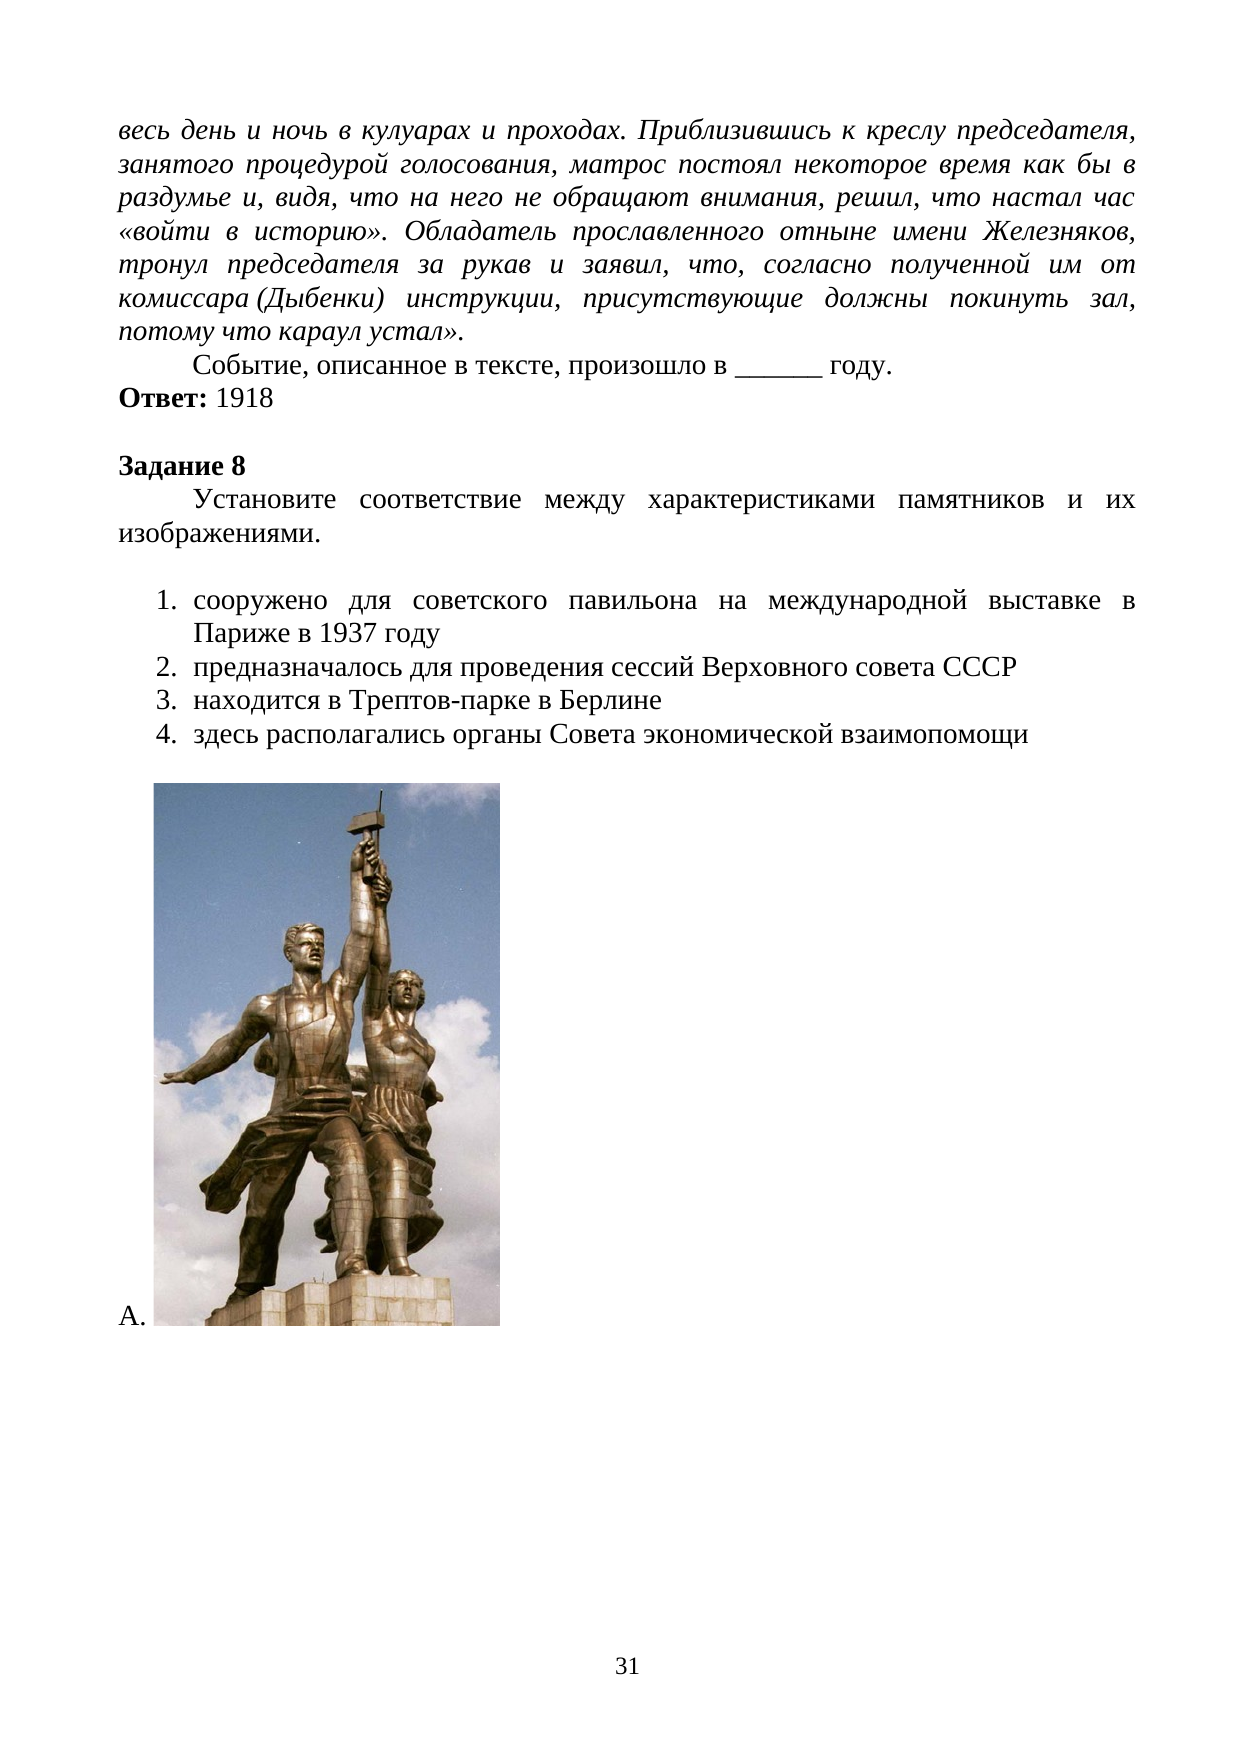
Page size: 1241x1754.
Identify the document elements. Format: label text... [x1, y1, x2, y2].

list предназначалось для проведения сессий Верховного совета СССР [156, 649, 1137, 682]
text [118, 112, 1137, 347]
list сооружено для советского павильона на международной выставке в Париже в 1937 году [156, 582, 1137, 649]
text Установите соответствие между характеристиками памятников и их изображениями. [118, 481, 1137, 548]
list здесь располагались органы Совета экономической взаимопомощи [156, 716, 1137, 749]
text Ответ: 1918 [118, 381, 1137, 414]
picture [153, 783, 500, 1326]
list находится в Трептов-парке в Берлине [156, 682, 1137, 716]
text Событие, описанное в тексте, произошло в ______ году. [118, 347, 1137, 381]
text Задание 8 [118, 448, 1137, 481]
